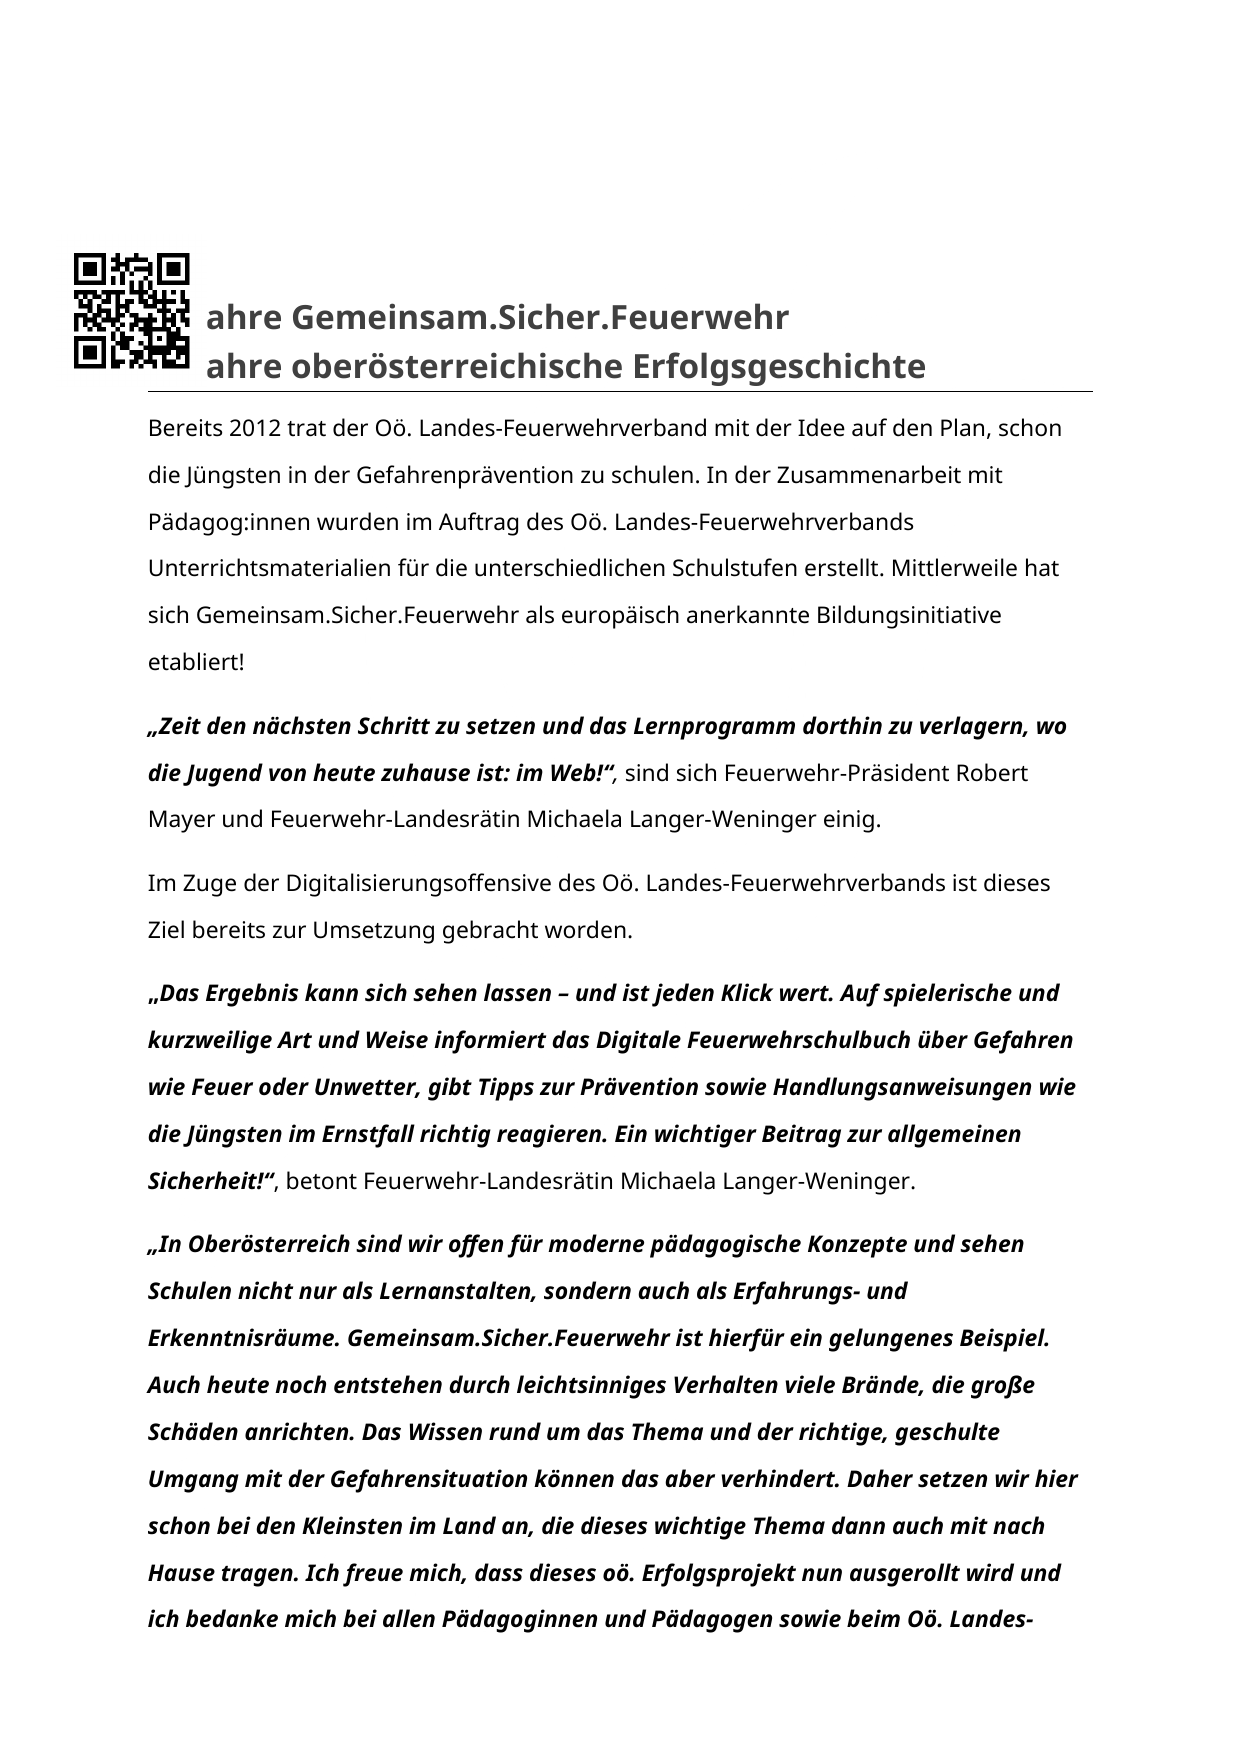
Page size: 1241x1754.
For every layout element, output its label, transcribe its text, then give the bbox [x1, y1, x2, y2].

text „Das Ergebnis kann sich sehen lassen – und ist jeden Klick wert. Auf spielerische und kurzweilige Art und Weise informiert das Digitale Feuerwehrschulbuch über Gefahren wie Feuer oder Unwetter, gibt Tipps zur Prävention sowie Handlungsanweisungen wie die Jüngsten im Ernstfall richtig reagieren. Ein wichtiger Beitrag zur allgemeinen Sicherheit!“, betont Feuerwehr-Landesrätin Michaela Langer-Weninger. [148, 977, 1093, 1196]
text „Zeit den nächsten Schritt zu setzen und das Lernprogramm dorthin zu verlagern, wo die Jugend von heute zuhause ist: im Web!“, sind sich Feuerwehr-Präsident Robert Mayer und Feuerwehr-Landesrätin Michaela Langer-Weninger einig. [148, 710, 1093, 835]
text Bereits 2012 trat der Oö. Landes-Feuerwehrverband mit der Idee auf den Plan, schon die Jüngsten in der Gefahrenprävention zu schulen. In der Zusammenarbeit mit Pädagog:innen wurden im Auftrag des Oö. Landes-Feuerwehrverbands Unterrichtsmaterialien für die unterschiedlichen Schulstufen erstellt. Mittlerweile hat sich Gemeinsam.Sicher.Feuerwehr als europäisch anerkannte Bildungsinitiative etabliert! [148, 412, 1093, 677]
text 10 Jahre Gemeinsam.Sicher.Feuerwehr 10 Jahre oberösterreichische Erfolgsgeschichte [148, 294, 1093, 391]
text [148, 1228, 1093, 1635]
picture [55, 234, 208, 387]
text Im Zuge der Digitalisierungsoffensive des Oö. Landes-Feuerwehrverbands ist dieses Ziel bereits zur Umsetzung gebracht worden. [148, 867, 1093, 945]
